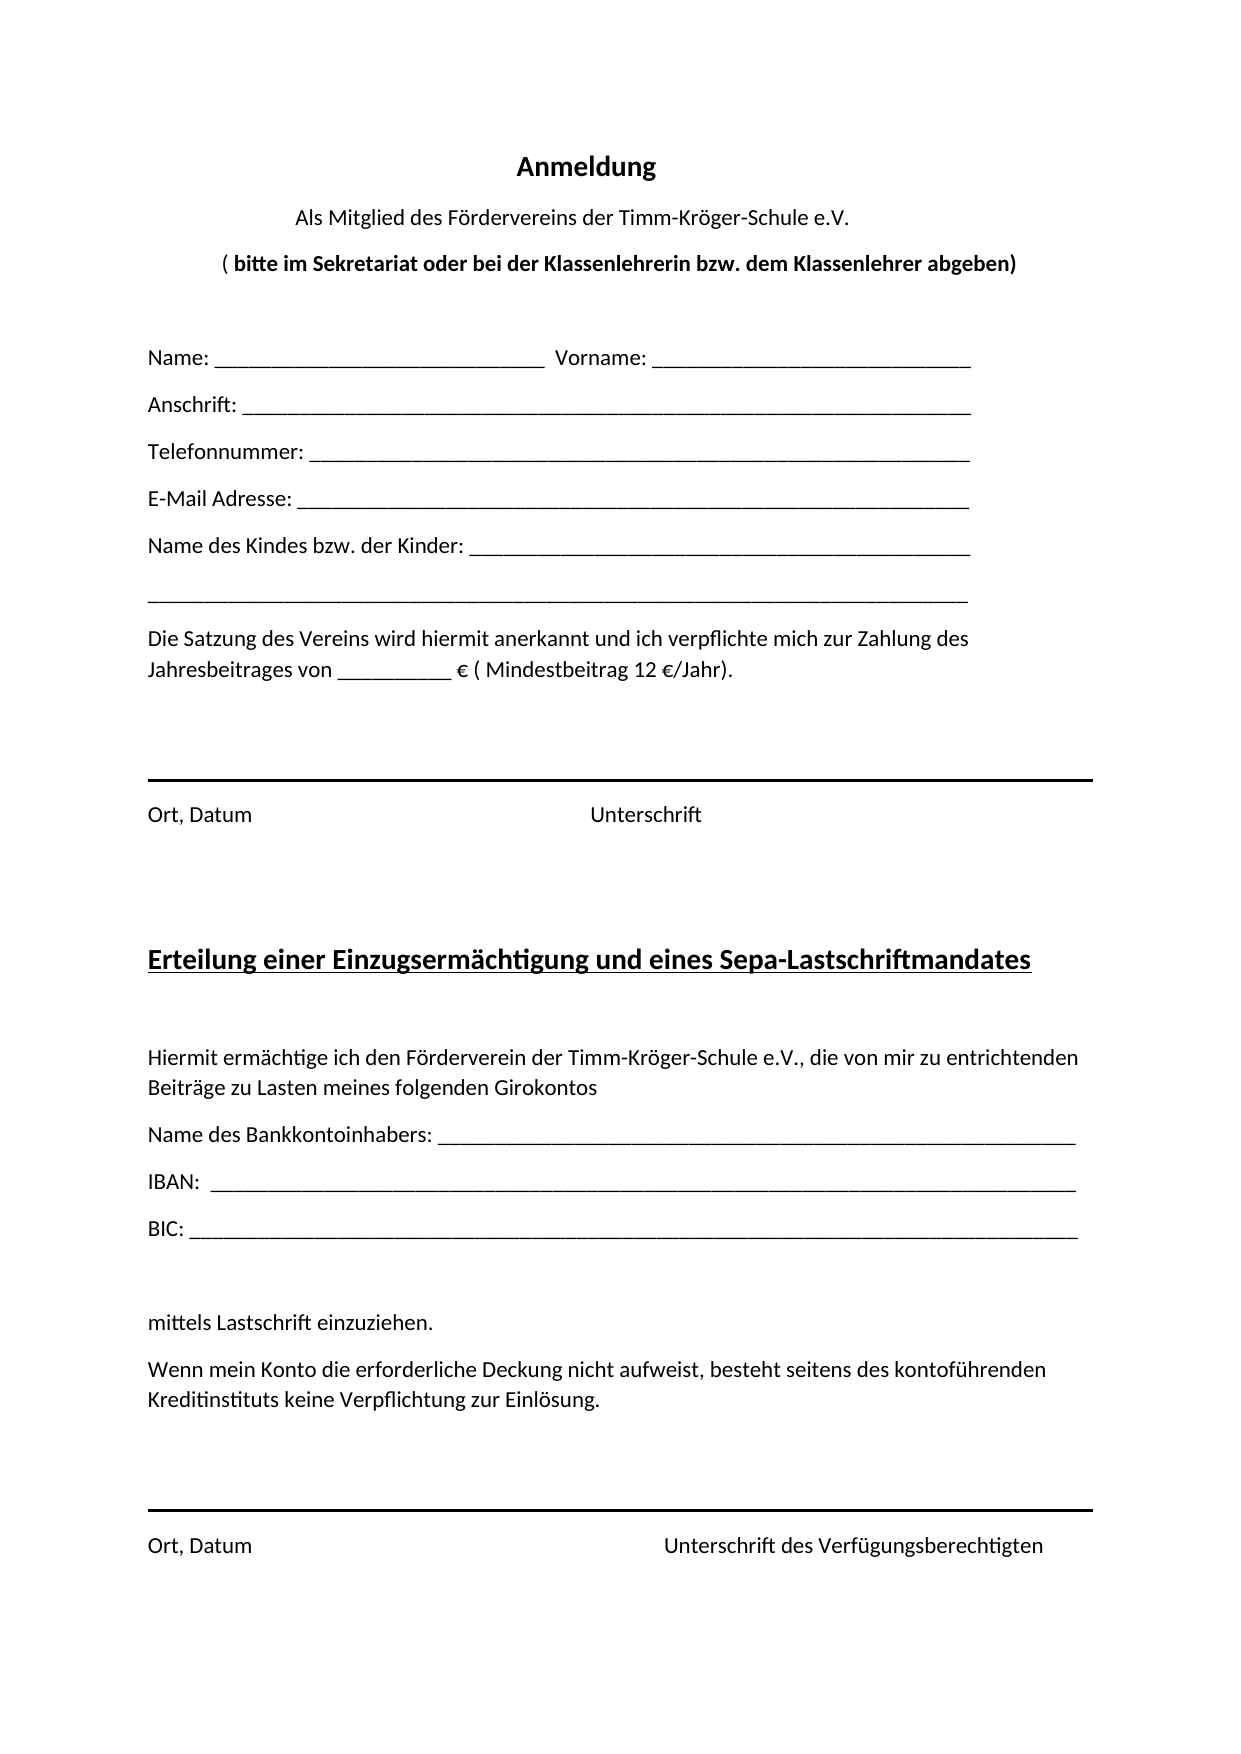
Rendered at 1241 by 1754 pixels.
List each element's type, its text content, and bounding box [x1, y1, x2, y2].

text Anmeldung [443, 148, 1093, 183]
text ________________________________________________________________________ [148, 578, 1093, 606]
text Ort, Datum Unterschrift [148, 801, 1093, 829]
text Ort, Datum Unterschrift des Verfügungsberechtigten [148, 1531, 1093, 1559]
text IBAN: ____________________________________________________________________________ [148, 1167, 1093, 1195]
text Name des Bankkontoinhabers: ________________________________________________________ [148, 1120, 1093, 1148]
text Als Mitglied des Fördervereins der Timm-Kröger-Schule e.V. [295, 203, 1093, 231]
text Die Satzung des Vereins wird hiermit anerkannt und ich verpflichte mich zur Zahlung des Jahresbeitrages von __________ € ( Mindestbeitrag 12 €/Jahr). [148, 624, 1093, 683]
text Telefonnummer: __________________________________________________________ [148, 437, 1093, 465]
text Wenn mein Konto die erforderliche Deckung nicht aufweist, besteht seitens des kontoführenden Kreditinstituts keine Verpflichtung zur Einlösung. [148, 1355, 1093, 1413]
text Name: _____________________________ Vorname: ____________________________ [148, 343, 1093, 371]
text mittels Lastschrift einzuziehen. [148, 1308, 1093, 1336]
text Hiermit ermächtige ich den Förderverein der Timm-Kröger-Schule e.V., die von mir zu entrichtenden Beiträge zu Lasten meines folgenden Girokontos [148, 1043, 1093, 1101]
text BIC: ______________________________________________________________________________ [148, 1214, 1093, 1242]
text E-Mail Adresse: ___________________________________________________________ [148, 484, 1093, 512]
text Erteilung einer Einzugsermächtigung und eines Sepa-Lastschriftmandates [148, 941, 1093, 977]
text ( bitte im Sekretariat oder bei der Klassenlehrerin bzw. dem Klassenlehrer abgeben) [148, 249, 1093, 278]
text Name des Kindes bzw. der Kinder: ____________________________________________ [148, 531, 1093, 559]
text Anschrift: ________________________________________________________________ [148, 390, 1093, 418]
